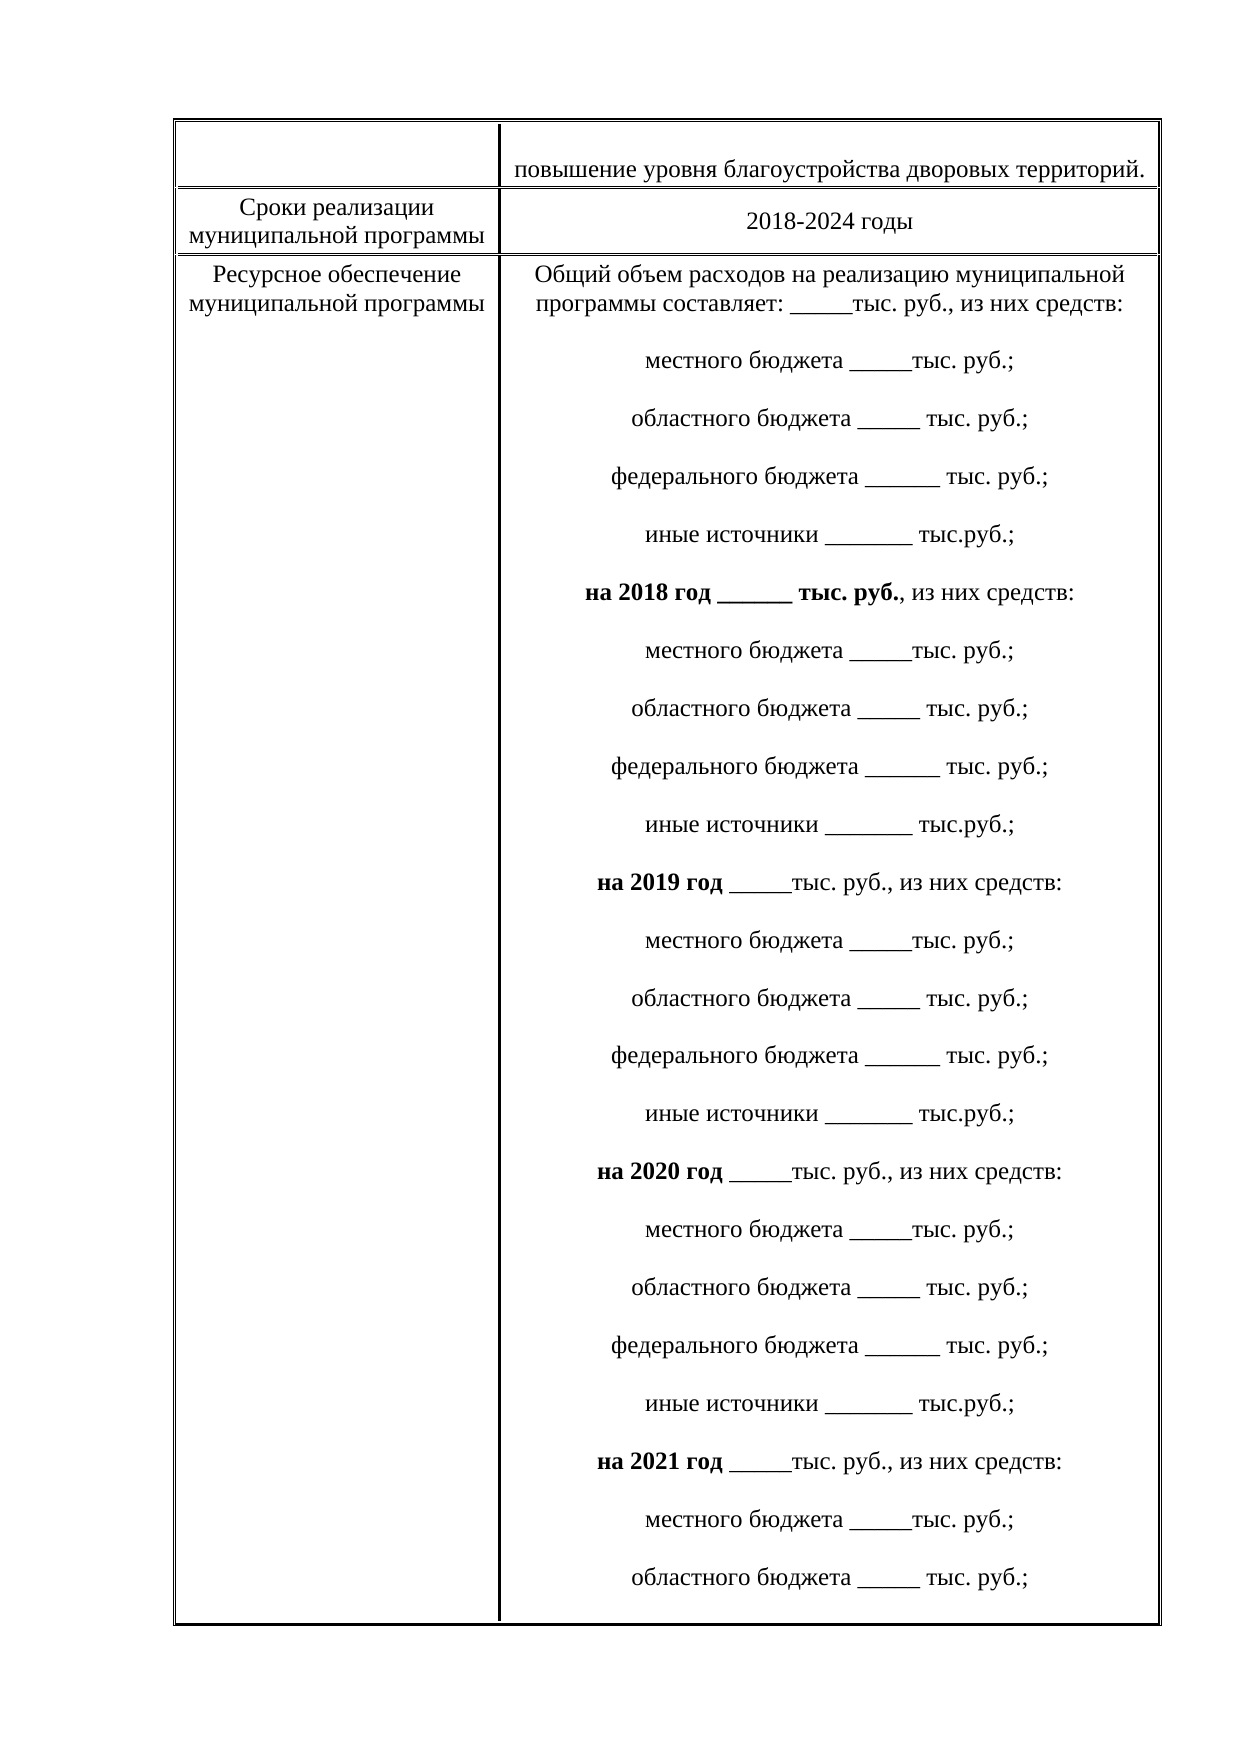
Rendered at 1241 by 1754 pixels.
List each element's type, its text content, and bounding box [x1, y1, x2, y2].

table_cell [499, 122, 1158, 186]
table_cell Сроки реализации муниципальной программы [174, 186, 499, 252]
table_cell 2018-2024 годы [499, 186, 1160, 252]
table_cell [499, 253, 1159, 1623]
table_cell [176, 253, 499, 1623]
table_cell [176, 122, 499, 186]
